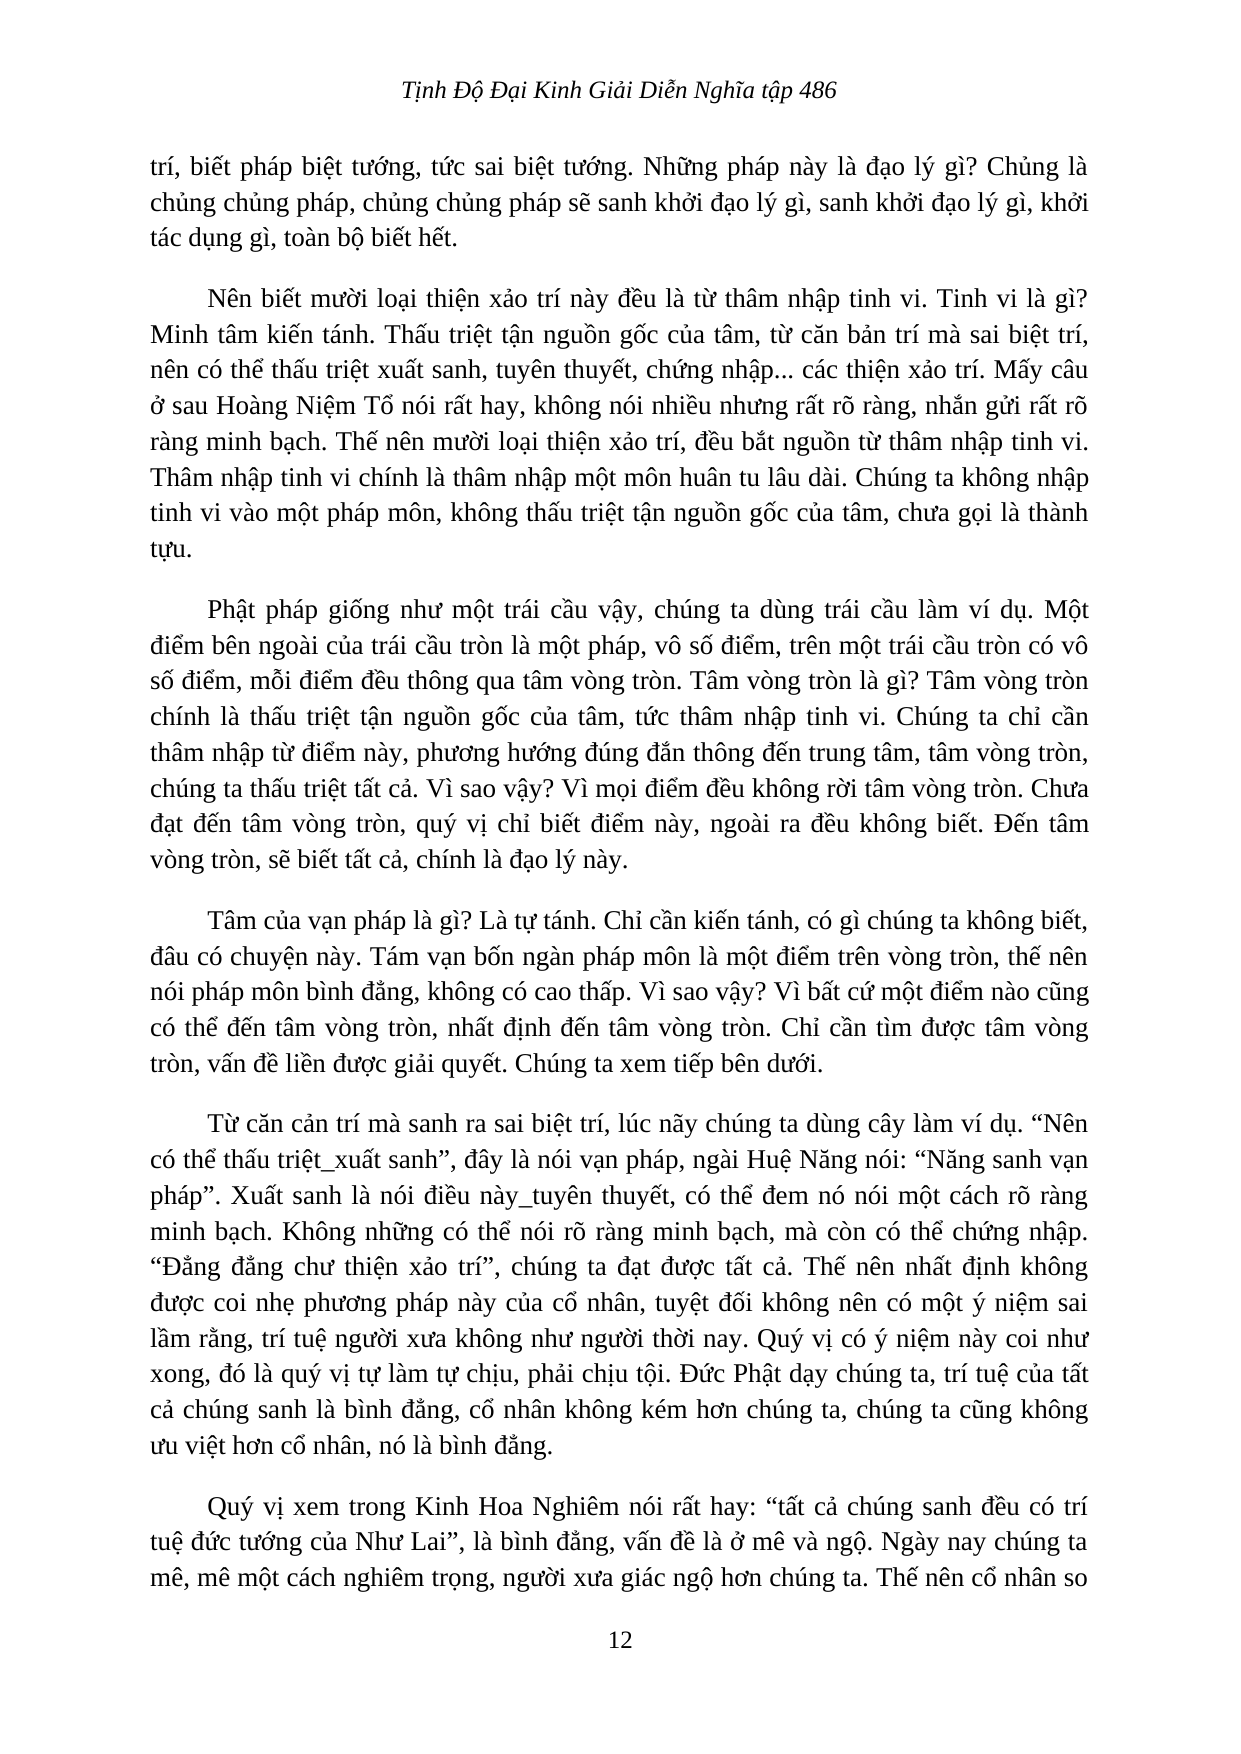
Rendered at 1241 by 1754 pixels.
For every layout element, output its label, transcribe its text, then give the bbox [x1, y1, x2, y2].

text Từ căn cản trí mà sanh ra sai biệt trí, lúc nãy chúng ta dùng cây làm ví dụ. “Nên có thể thấu triệt_xuất sanh”, đây là nói vạn pháp, ngài Huệ Năng nói: “Năng sanh vạn pháp”. Xuất sanh là nói điều này_tuyên thuyết, có thể đem nó nói một cách rõ ràng minh bạch. Không những có thể nói rõ ràng minh bạch, mà còn có thể chứng nhập. “Đẳng đẳng chư thiện xảo trí”, chúng ta đạt được tất cả. Thế nên nhất định không được coi nhẹ phương pháp này của cổ nhân, tuyệt đối không nên có một ý niệm sai lầm rằng, trí tuệ người xưa không như người thời nay. Quý vị có ý niệm này coi như xong, đó là quý vị tự làm tự chịu, phải chịu tội. Đức Phật dạy chúng ta, trí tuệ của tất cả chúng sanh là bình đẳng, cổ nhân không kém hơn chúng ta, chúng ta cũng không ưu việt hơn cổ nhân, nó là bình đẳng. [150, 1107, 1090, 1460]
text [150, 1490, 1090, 1592]
text Nên biết mười loại thiện xảo trí này đều là từ thâm nhập tinh vi. Tinh vi là gì? Minh tâm kiến tánh. Thấu triệt tận nguồn gốc của tâm, từ căn bản trí mà sai biệt trí, nên có thể thấu triệt xuất sanh, tuyên thuyết, chứng nhập... các thiện xảo trí. Mấy câu ở sau Hoàng Niệm Tổ nói rất hay, không nói nhiều nhưng rất rõ ràng, nhắn gửi rất rõ ràng minh bạch. Thế nên mười loại thiện xảo trí, đều bắt nguồn từ thâm nhập tinh vi. Thâm nhập tinh vi chính là thâm nhập một môn huân tu lâu dài. Chúng ta không nhập tinh vi vào một pháp môn, không thấu triệt tận nguồn gốc của tâm, chưa gọi là thành tựu. [150, 282, 1090, 563]
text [150, 150, 1090, 253]
text Tâm của vạn pháp là gì? Là tự tánh. Chỉ cần kiến tánh, có gì chúng ta không biết, đâu có chuyện này. Tám vạn bốn ngàn pháp môn là một điểm trên vòng tròn, thế nên nói pháp môn bình đẳng, không có cao thấp. Vì sao vậy? Vì bất cứ một điểm nào cũng có thể đến tâm vòng tròn, nhất định đến tâm vòng tròn. Chỉ cần tìm được tâm vòng tròn, vấn đề liền được giải quyết. Chúng ta xem tiếp bên dưới. [150, 904, 1090, 1078]
text Phật pháp giống như một trái cầu vậy, chúng ta dùng trái cầu làm ví dụ. Một điểm bên ngoài của trái cầu tròn là một pháp, vô số điểm, trên một trái cầu tròn có vô số điểm, mỗi điểm đều thông qua tâm vòng tròn. Tâm vòng tròn là gì? Tâm vòng tròn chính là thấu triệt tận nguồn gốc của tâm, tức thâm nhập tinh vi. Chúng ta chỉ cần thâm nhập từ điểm này, phương hướng đúng đắn thông đến trung tâm, tâm vòng tròn, chúng ta thấu triệt tất cả. Vì sao vậy? Vì mọi điểm đều không rời tâm vòng tròn. Chưa đạt đến tâm vòng tròn, quý vị chỉ biết điểm này, ngoài ra đều không biết. Đến tâm vòng tròn, sẽ biết tất cả, chính là đạo lý này. [150, 593, 1090, 874]
